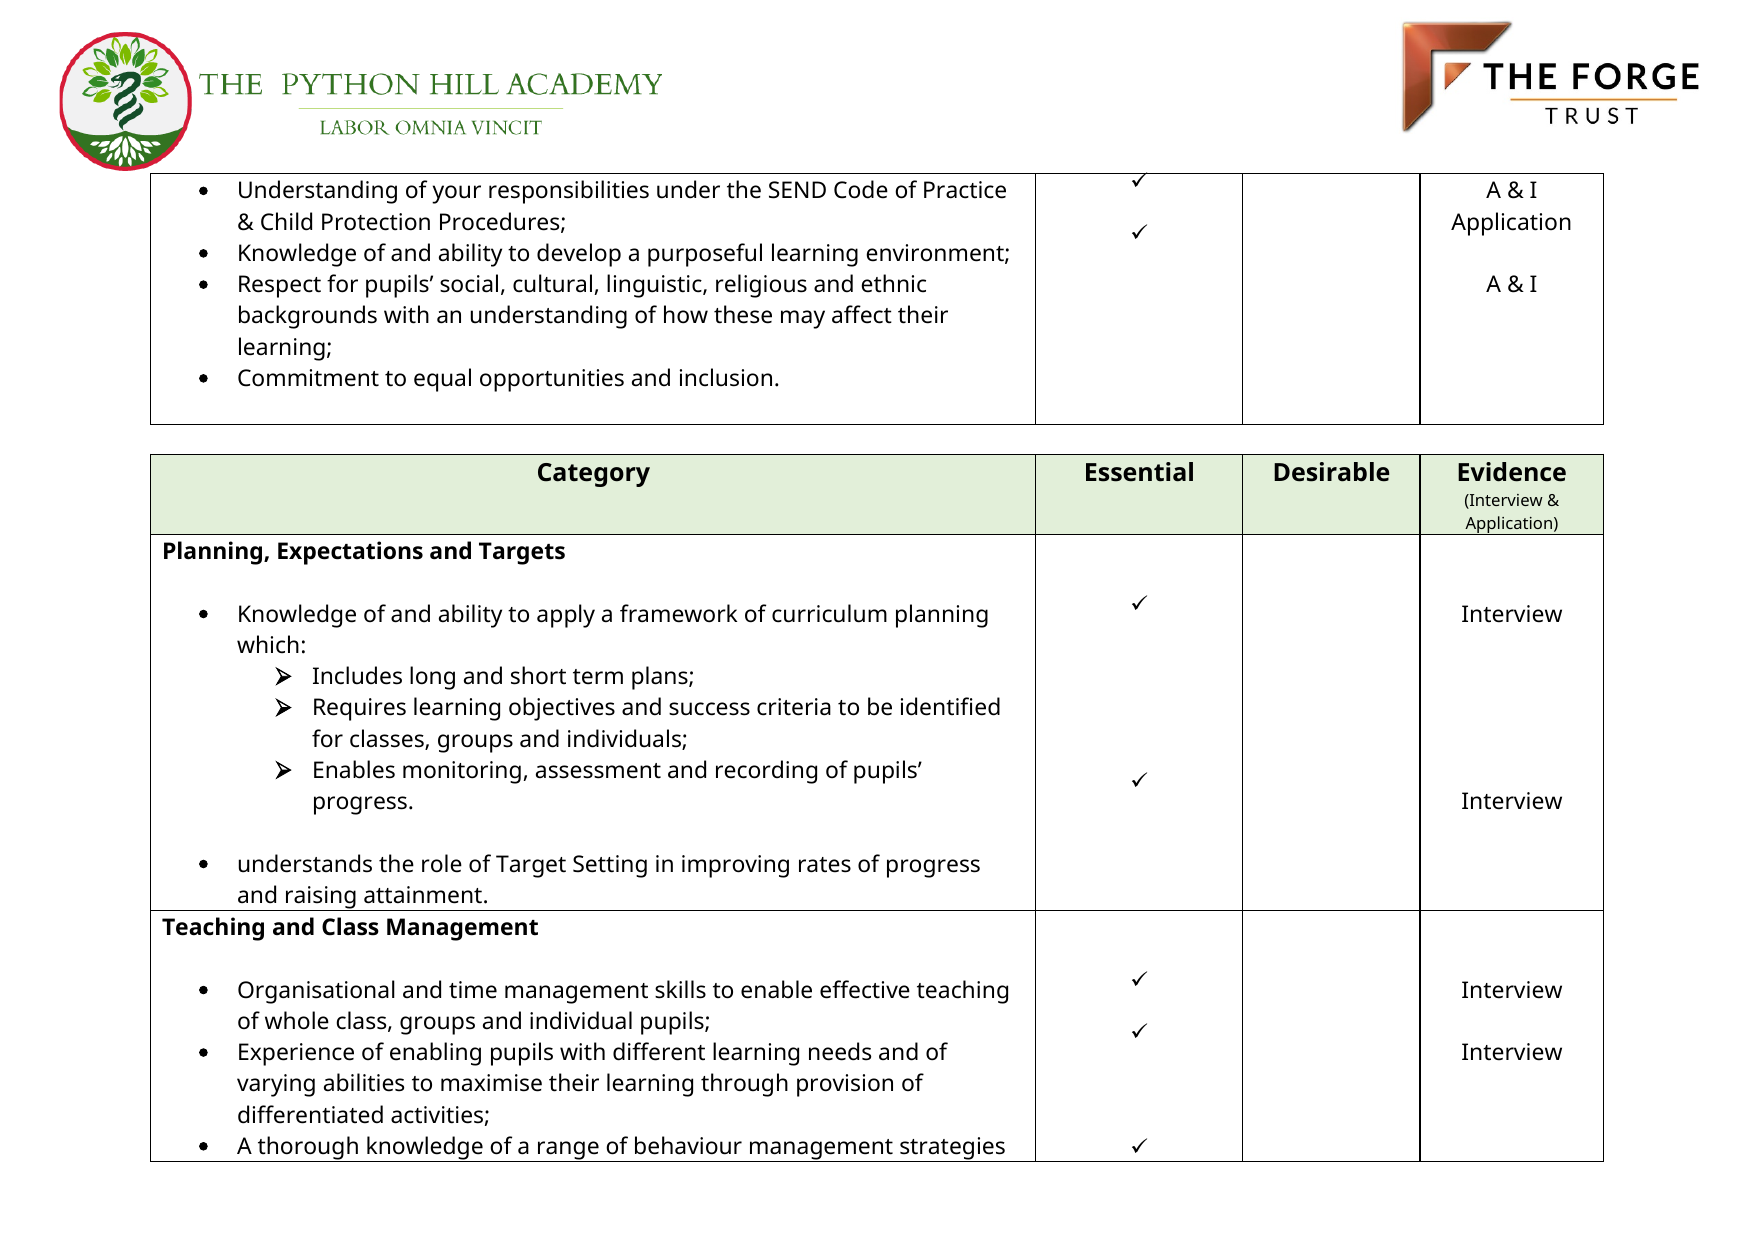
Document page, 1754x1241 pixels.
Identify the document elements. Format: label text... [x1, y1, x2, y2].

table_cell A & I A & I Application A & I Application A & I [1421, 174, 1603, 424]
table_cell [1036, 174, 1242, 424]
table_header Evidence (Interview & Application) [1421, 455, 1603, 534]
table_cell [1036, 911, 1242, 1161]
table_cell Interview Interview [1421, 535, 1603, 910]
picture [1393, 17, 1712, 133]
table_header Category [151, 455, 1035, 534]
table_cell [1243, 174, 1419, 424]
table_cell [1036, 535, 1242, 910]
table_cell [1243, 535, 1419, 910]
table_header Essential [1036, 455, 1242, 534]
picture [58, 28, 662, 172]
table_cell [1243, 911, 1419, 1161]
table_header Desirable [1243, 455, 1419, 534]
table_cell Planning, Expectations and Targets Knowledge of and ability to apply a framework of curriculum planning which: Includes long and short term plans; Requires learning objectives and success criteria to be identified for classes, groups and individuals; Enables monitoring, assessment and recording of pupils’ progress. understands the role of Target Setting in improving rates of progress and raising attainment. [151, 535, 1035, 910]
table_cell Interview Interview Interview [1421, 911, 1603, 1161]
